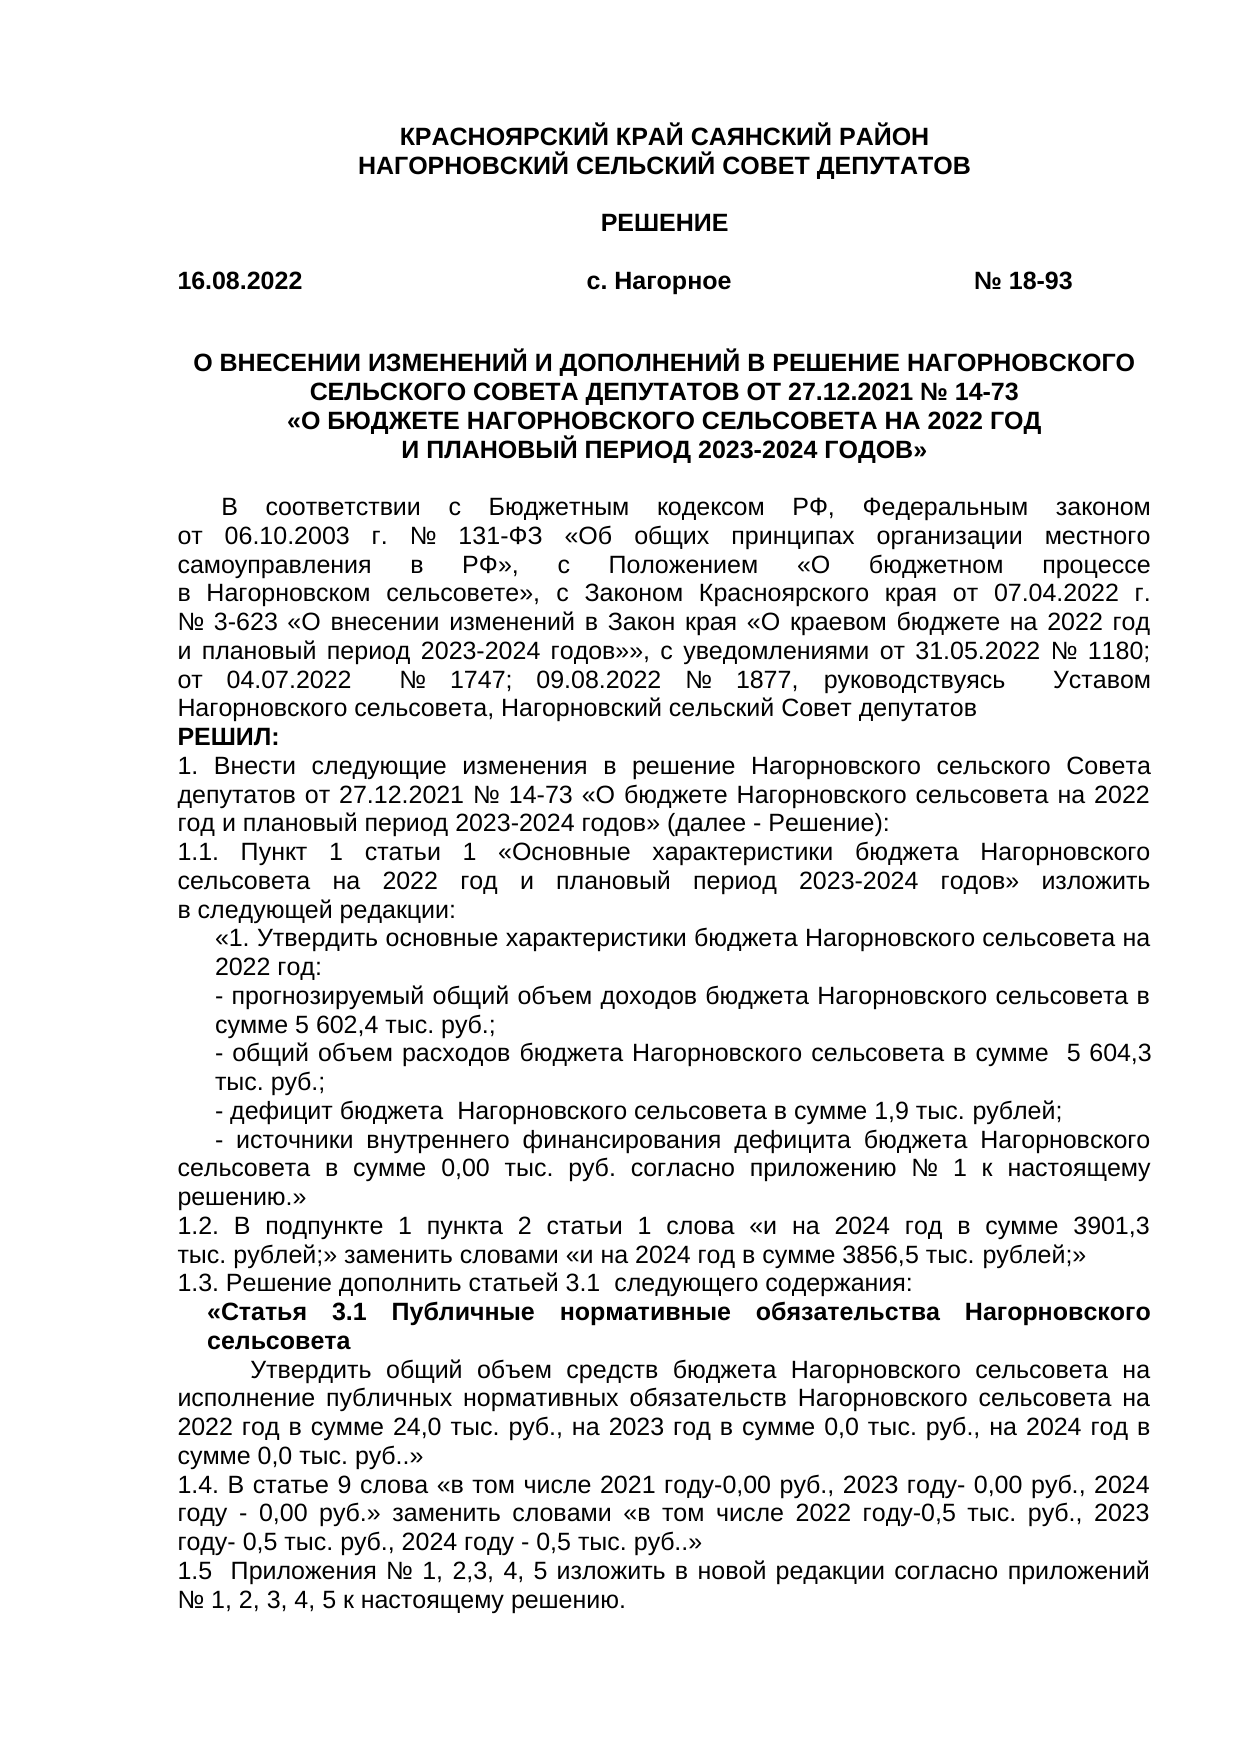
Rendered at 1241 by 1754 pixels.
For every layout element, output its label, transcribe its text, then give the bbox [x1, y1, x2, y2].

text «1. Утвердить основные характеристики бюджета Нагорновского сельсовета на 2022 год: [215, 923, 1152, 981]
text 1.4. В статье 9 слова «в том числе 2021 году-0,00 руб., 2023 году- 0,00 руб., 2024 году - 0,00 руб.» заменить словами «в том числе 2022 году-0,5 тыс. руб., 2023 году- 0,5 тыс. руб., 2024 году - 0,5 тыс. руб..» [177, 1469, 1152, 1556]
text 1. Внести следующие изменения в решение Нагорновского сельского Совета депутатов от 27.12.2021 № 14-73 «О бюджете Нагорновского сельсовета на 2022 год и плановый период 2023-2024 годов» (далее - Решение): [177, 751, 1152, 837]
text «О БЮДЖЕТЕ НАГОРНОВСКОГО СЕЛЬСОВЕТА НА 2022 ГОД [177, 406, 1152, 434]
text 1.5 Приложения № 1, 2,3, 4, 5 изложить в новой редакции согласно приложений № 1, 2, 3, 4, 5 к настоящему решению. [177, 1556, 1152, 1613]
text НАГОРНОВСКИЙ СЕЛЬСКИЙ СОВЕТ ДЕПУТАТОВ [177, 151, 1152, 179]
text КРАСНОЯРСКИЙ КРАЙ САЯНСКИЙ РАЙОН [177, 122, 1152, 151]
text «Статья 3.1 Публичные нормативные обязательства Нагорновского сельсовета [207, 1297, 1152, 1354]
text 1.3. Решение дополнить статьей 3.1 следующего содержания: [177, 1268, 1152, 1297]
text РЕШИЛ: [177, 722, 1152, 751]
text О ВНЕСЕНИИ ИЗМЕНЕНИЙ И ДОПОЛНЕНИЙ В РЕШЕНИЕ НАГОРНОВСКОГО СЕЛЬСКОГО СОВЕТА ДЕПУТАТОВ ОТ 27.12.2021 № 14-73 [177, 348, 1152, 406]
text 1.1. Пункт 1 статьи 1 «Основные характеристики бюджета Нагорновского сельсовета на 2022 год и плановый период 2023-2024 годов» изложить в следующей редакции: [177, 837, 1152, 923]
text И ПЛАНОВЫЙ ПЕРИОД 2023-2024 ГОДОВ» [177, 434, 1152, 463]
text - источники внутреннего финансирования дефицита бюджета Нагорновского сельсовета в сумме 0,00 тыс. руб. согласно приложению № 1 к настоящему решению.» [177, 1124, 1152, 1211]
text 1.2. В подпункте 1 пункта 2 статьи 1 слова «и на 2024 год в сумме 3901,3 тыс. рублей;» заменить словами «и на 2024 год в сумме 3856,5 тыс. рублей;» [177, 1211, 1152, 1268]
text РЕШЕНИЕ [177, 208, 1152, 237]
text Утвердить общий объем средств бюджета Нагорновского сельсовета на исполнение публичных нормативных обязательств Нагорновского сельсовета на 2022 год в сумме 24,0 тыс. руб., на 2023 год в сумме 0,0 тыс. руб., на 2024 год в сумме 0,0 тыс. руб..» [177, 1354, 1152, 1469]
text - прогнозируемый общий объем доходов бюджета Нагорновского сельсовета в сумме 5 602,4 тыс. руб.; [215, 981, 1152, 1038]
text В соответствии с Бюджетным кодексом РФ, Федеральным законом от 06.10.2003 г. № 131-ФЗ «Об общих принципах организации местного самоуправления в РФ», с Положением «О бюджетном процессе в Нагорновском сельсовете», с Законом Красноярского края от 07.04.2022 г. № 3-623 «О внесении изменений в Закон края «О краевом бюджете на 2022 год и плановый период 2023-2024 годов»», с уведомлениями от 31.05.2022 № 1180; от 04.07.2022 № 1747; 09.08.2022 № 1877, руководствуясь Уставом Нагорновского сельсовета, Нагорновский сельский Совет депутатов [177, 492, 1152, 722]
text - дефицит бюджета Нагорновского сельсовета в сумме 1,9 тыс. рублей; [177, 1096, 1152, 1124]
text - общий объем расходов бюджета Нагорновского сельсовета в сумме 5 604,3 тыс. руб.; [215, 1038, 1152, 1096]
text 16.08.2022 с. Нагорное № 18-93 [177, 266, 1152, 294]
